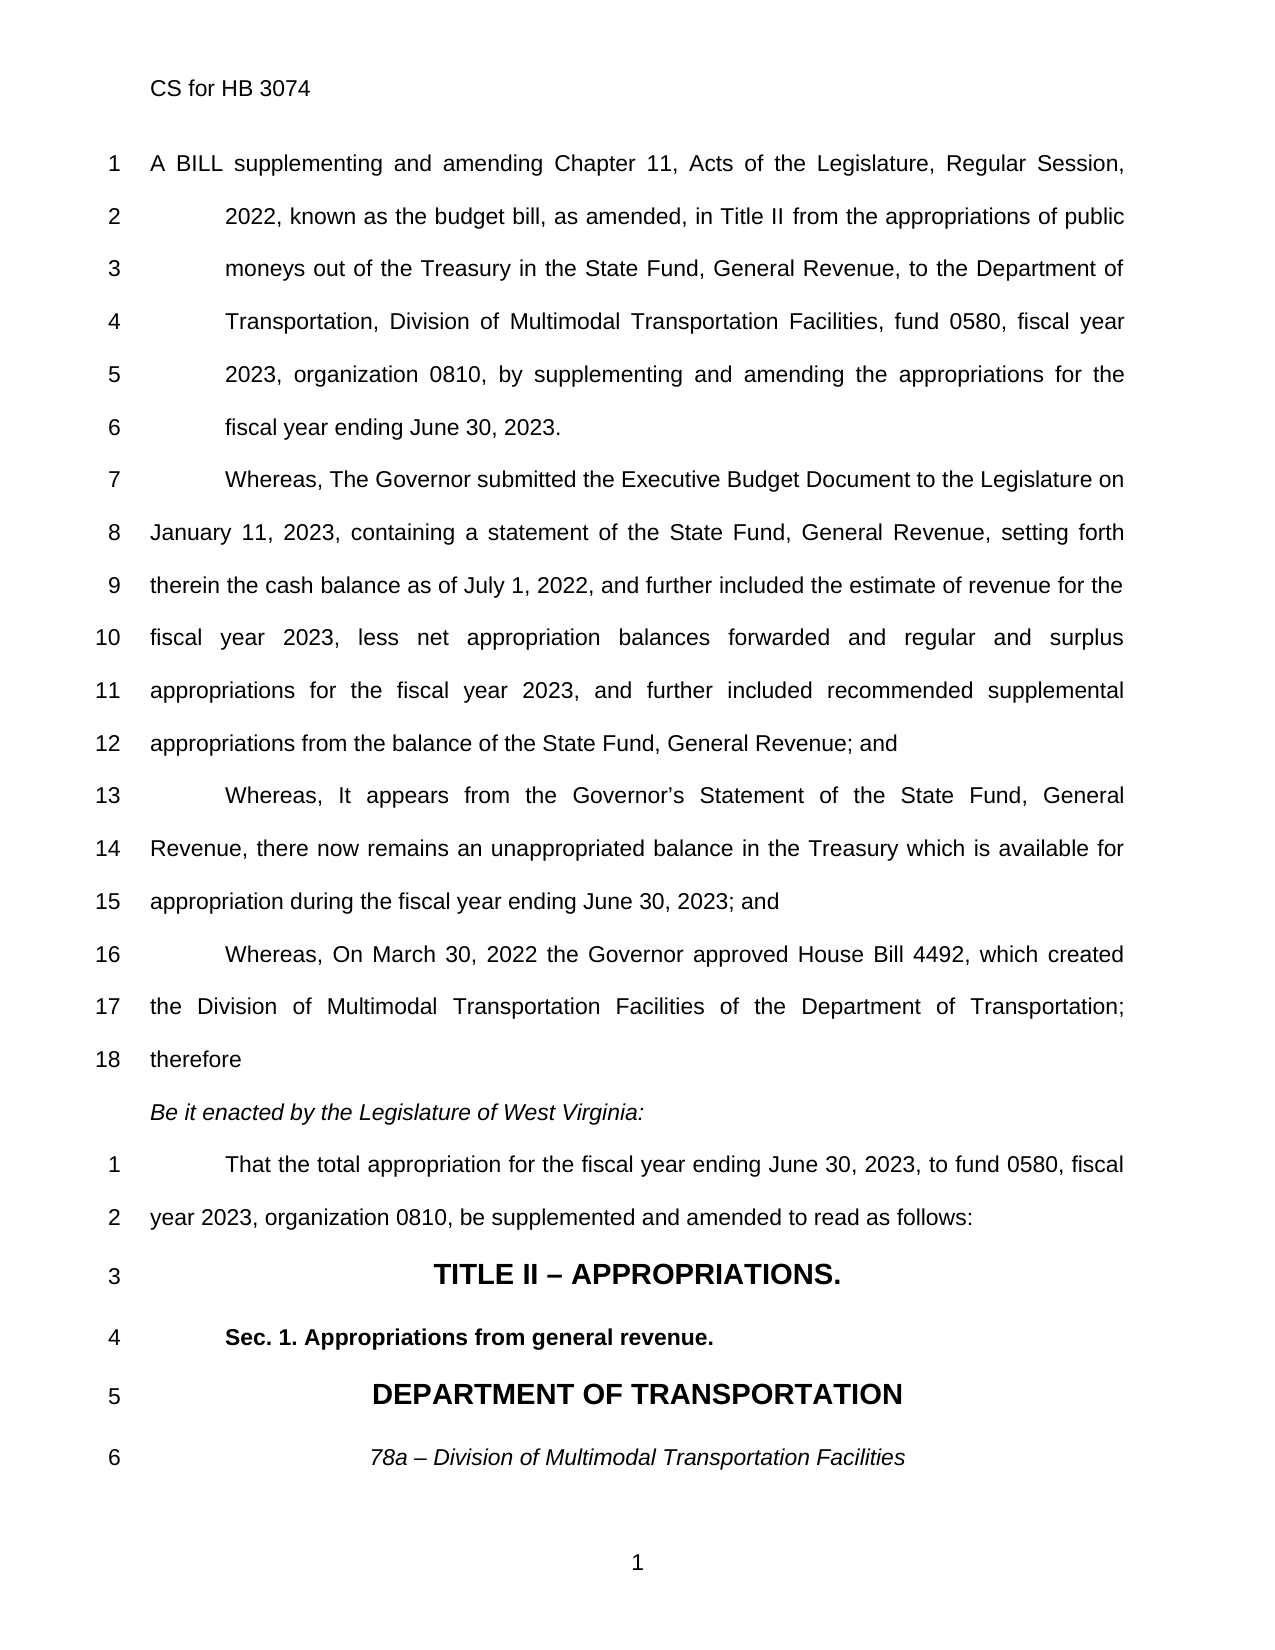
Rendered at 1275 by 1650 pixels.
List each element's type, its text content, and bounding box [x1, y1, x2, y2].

text Whereas, It appears from the Governor’s Statement of the State Fund, General Revenue, there now remains an unappropriated balance in the Treasury which is available for appropriation during the fiscal year ending June 30, 2023; and [150, 782, 1125, 914]
text That the total appropriation for the fiscal year ending June 30, 2023, to fund 0580, fiscal year 2023, organization 0810, be supplemented and amended to read as follows: [150, 1151, 1125, 1231]
text Whereas, On March 30, 2022 the Governor approved House Bill 4492, which created the Division of Multimodal Transportation Facilities of the Department of Transportation; therefore [150, 941, 1125, 1072]
subtitle Title II – Appropriations. [150, 1257, 1125, 1290]
subtitle Sec. 1. Appropriations from general revenue. [225, 1324, 1125, 1350]
text Whereas, The Governor submitted the Executive Budget Document to the Legislature on January 11, 2023, containing a statement of the State Fund, General Revenue, setting forth therein the cash balance as of July 1, 2022, and further included the estimate of revenue for the fiscal year 2023, less net appropriation balances forwarded and regular and surplus appropriations for the fiscal year 2023, and further included recommended supplemental appropriations from the balance of the State Fund, General Revenue; and [150, 466, 1125, 756]
title A BILL supplementing and amending Chapter 11, Acts of the Legislature, Regular Session, 2022, known as the budget bill, as amended, in Title II from the appropriations of public moneys out of the Treasury in the State Fund, General Revenue, to the Department of Transportation, Division of Multimodal Transportation Facilities, fund 0580, fiscal year 2023, organization 0810, by supplementing and amending the appropriations for the fiscal year ending June 30, 2023. [150, 150, 1125, 440]
text Be it enacted by the Legislature of West Virginia: [150, 1099, 1125, 1125]
text 78a – Division of Multimodal Transportation Facilities [150, 1444, 1125, 1470]
subtitle department of TRANSPORTATION [150, 1377, 1125, 1410]
